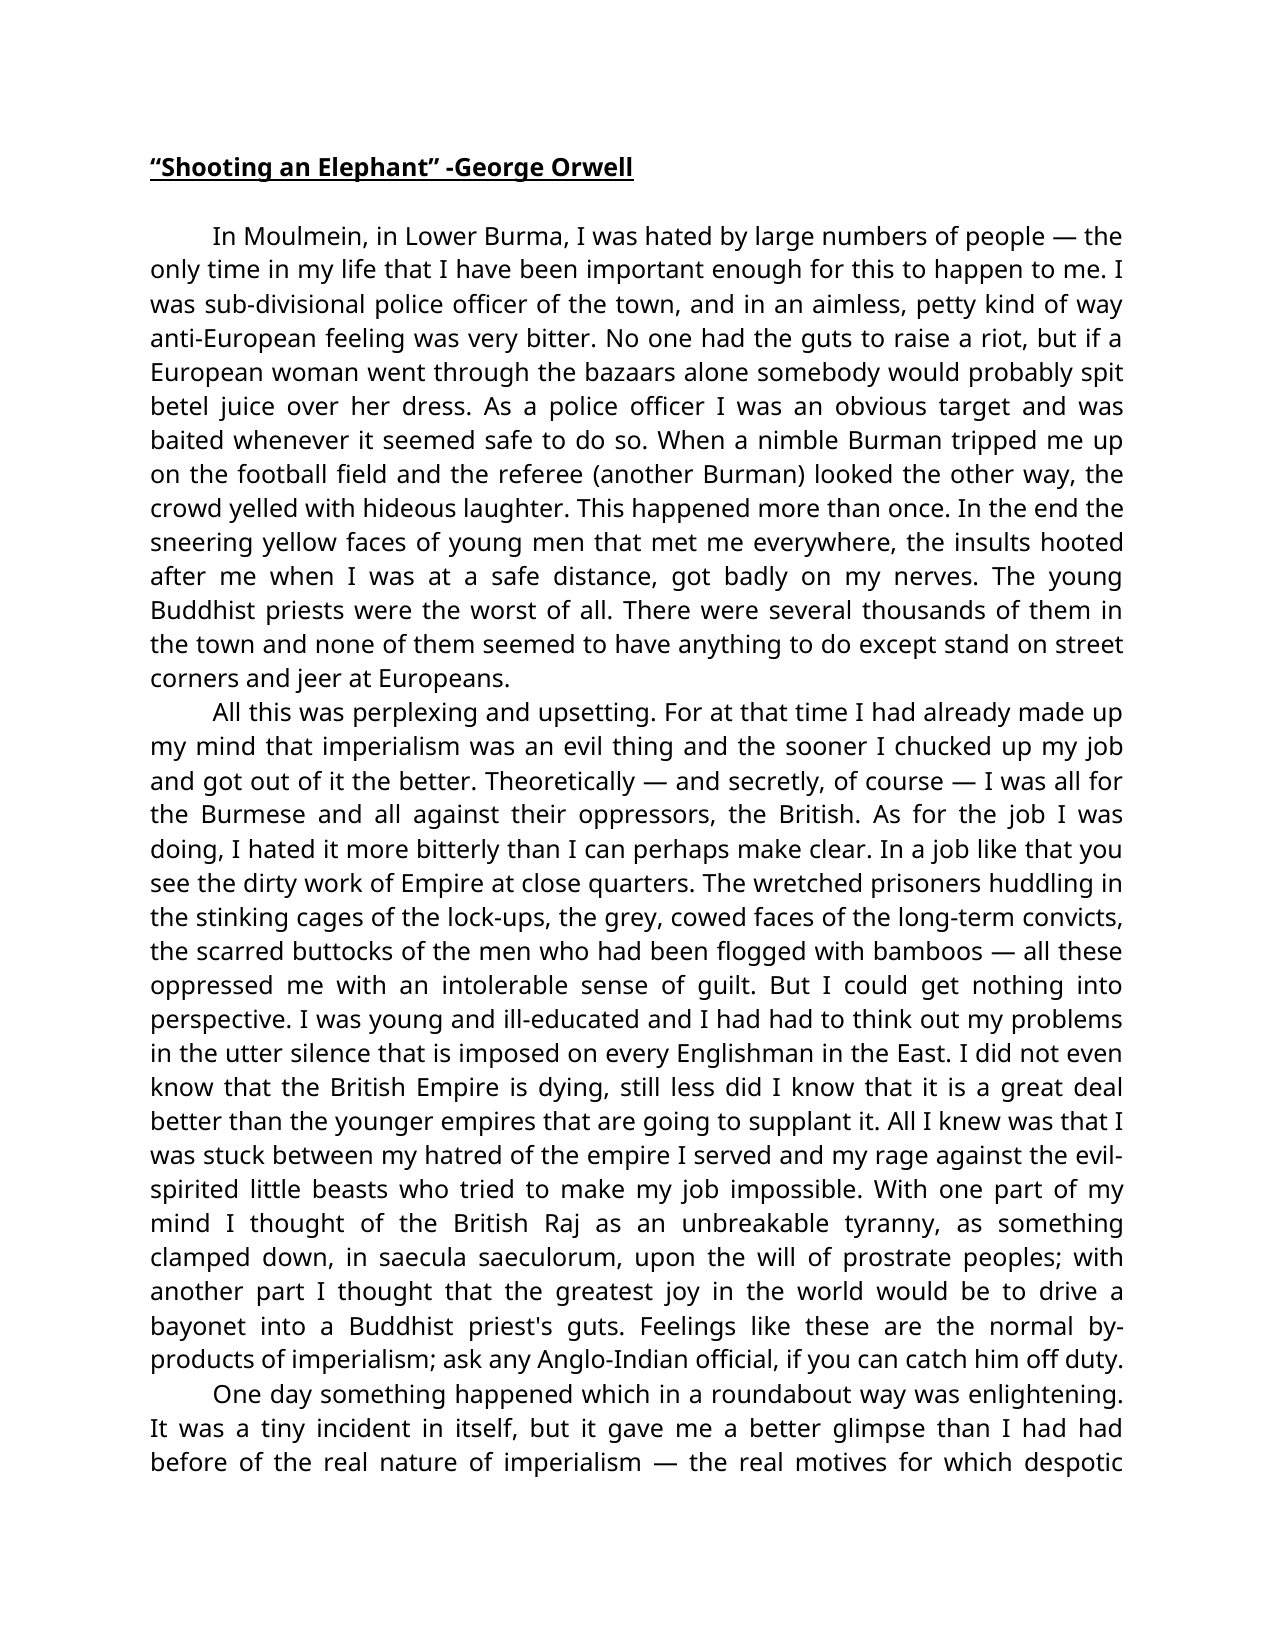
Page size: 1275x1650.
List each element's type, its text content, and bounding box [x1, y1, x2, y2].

text All this was perplexing and upsetting. For at that time I had already made up my mind that imperialism was an evil thing and the sooner I chucked up my job and got out of it the better. Theoretically — and secretly, of course — I was all for the Burmese and all against their oppressors, the British. As for the job I was doing, I hated it more bitterly than I can perhaps make clear. In a job like that you see the dirty work of Empire at close quarters. The wretched prisoners huddling in the stinking cages of the lock-ups, the grey, cowed faces of the long-term convicts, the scarred buttocks of the men who had been flogged with bamboos — all these oppressed me with an intolerable sense of guilt. But I could get nothing into perspective. I was young and ill-educated and I had had to think out my problems in the utter silence that is imposed on every Englishman in the East. I did not even know that the British Empire is dying, still less did I know that it is a great deal better than the younger empires that are going to supplant it. All I knew was that I was stuck between my hatred of the empire I served and my rage against the evil-spirited little beasts who tried to make my job impossible. With one part of my mind I thought of the British Raj as an unbreakable tyranny, as something clamped down, in saecula saeculorum, upon the will of prostrate peoples; with another part I thought that the greatest joy in the world would be to drive a bayonet into a Buddhist priest's guts. Feelings like these are the normal by-products of imperialism; ask any Anglo-Indian official, if you can catch him off duty. [150, 695, 1125, 1376]
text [150, 1376, 1125, 1478]
text “Shooting an Elephant” -George Orwell [150, 150, 1125, 184]
text In Moulmein, in Lower Burma, I was hated by large numbers of people — the only time in my life that I have been important enough for this to happen to me. I was sub-divisional police officer of the town, and in an aimless, petty kind of way anti-European feeling was very bitter. No one had the guts to raise a riot, but if a European woman went through the bazaars alone somebody would probably spit betel juice over her dress. As a police officer I was an obvious target and was baited whenever it seemed safe to do so. When a nimble Burman tripped me up on the football field and the referee (another Burman) looked the other way, the crowd yelled with hideous laughter. This happened more than once. In the end the sneering yellow faces of young men that met me everywhere, the insults hooted after me when I was at a safe distance, got badly on my nerves. The young Buddhist priests were the worst of all. There were several thousands of them in the town and none of them seemed to have anything to do except stand on street corners and jeer at Europeans. [150, 218, 1125, 695]
